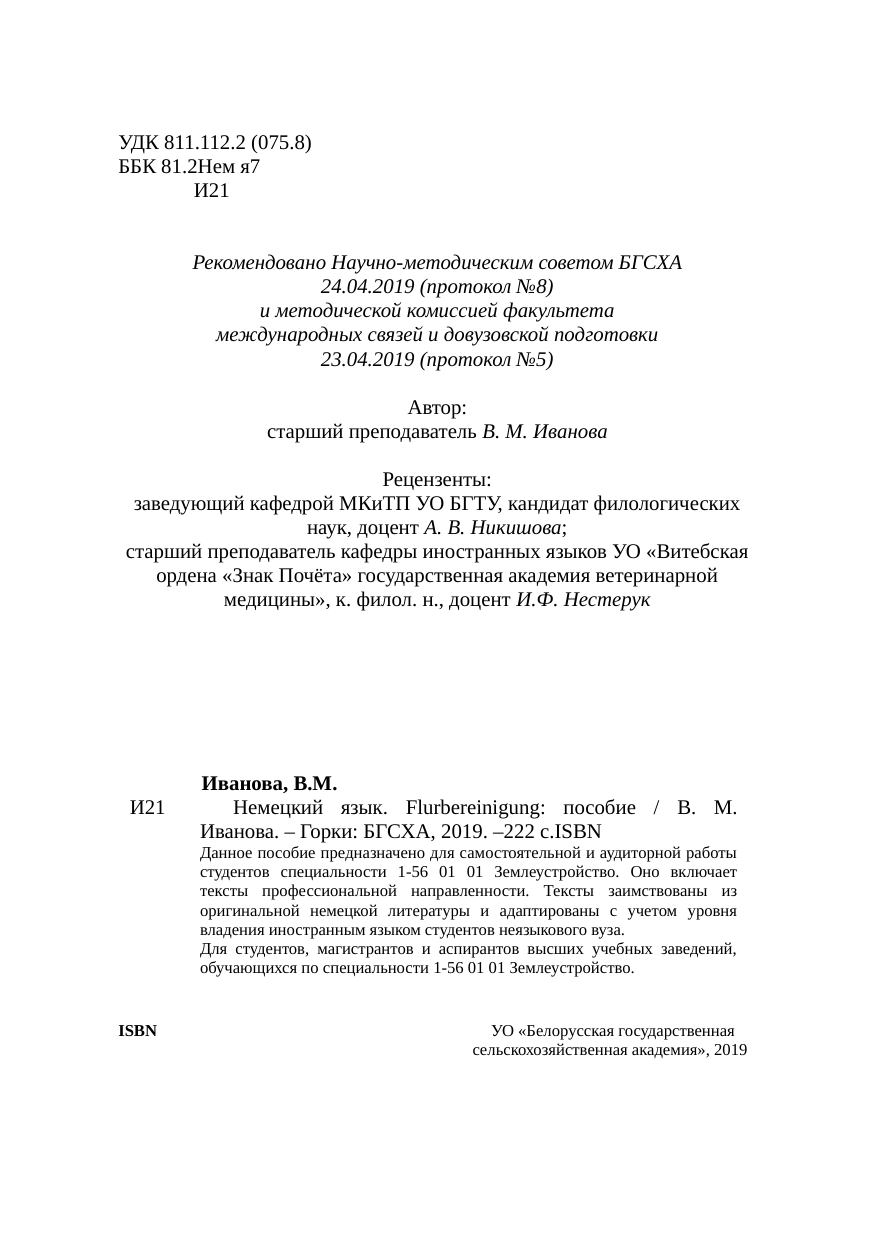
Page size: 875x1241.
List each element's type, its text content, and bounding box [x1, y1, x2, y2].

text Иванова, В.М. [118, 771, 756, 795]
text заведующий кафедрой МКиТП УО БГТУ, кандидат филологических наук, доцент А. В. Никишова; [118, 491, 756, 539]
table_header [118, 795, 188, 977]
text международных связей и довузовской подготовки [118, 322, 756, 346]
text Рекомендовано Научно-методическим советом БГСХА [118, 250, 756, 274]
text 24.04.2019 (протокол №8) [118, 274, 756, 298]
text Автор: [118, 394, 756, 419]
text Рецензенты: [118, 467, 756, 491]
text старший преподаватель В. М. Иванова [118, 419, 756, 443]
text старший преподаватель кафедры иностранных языков УО «Витебская ордена «Знак Почёта» государственная академия ветеринарной медицины», к. филол. н., доцент И.Ф. Нестерук [118, 539, 756, 611]
text ISBN  УО «Белорусская государственная [118, 1020, 756, 1039]
text 23.04.2019 (протокол №5) [118, 346, 756, 371]
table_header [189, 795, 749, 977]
text И21 [162, 178, 756, 202]
text УДК 811.112.2 (075.8) [118, 130, 756, 154]
text и методической комиссией факультета [118, 298, 756, 322]
text сельскохозяйственная академия», 2019 [118, 1039, 756, 1059]
text ББК 81.2Нем я7 [118, 154, 756, 178]
